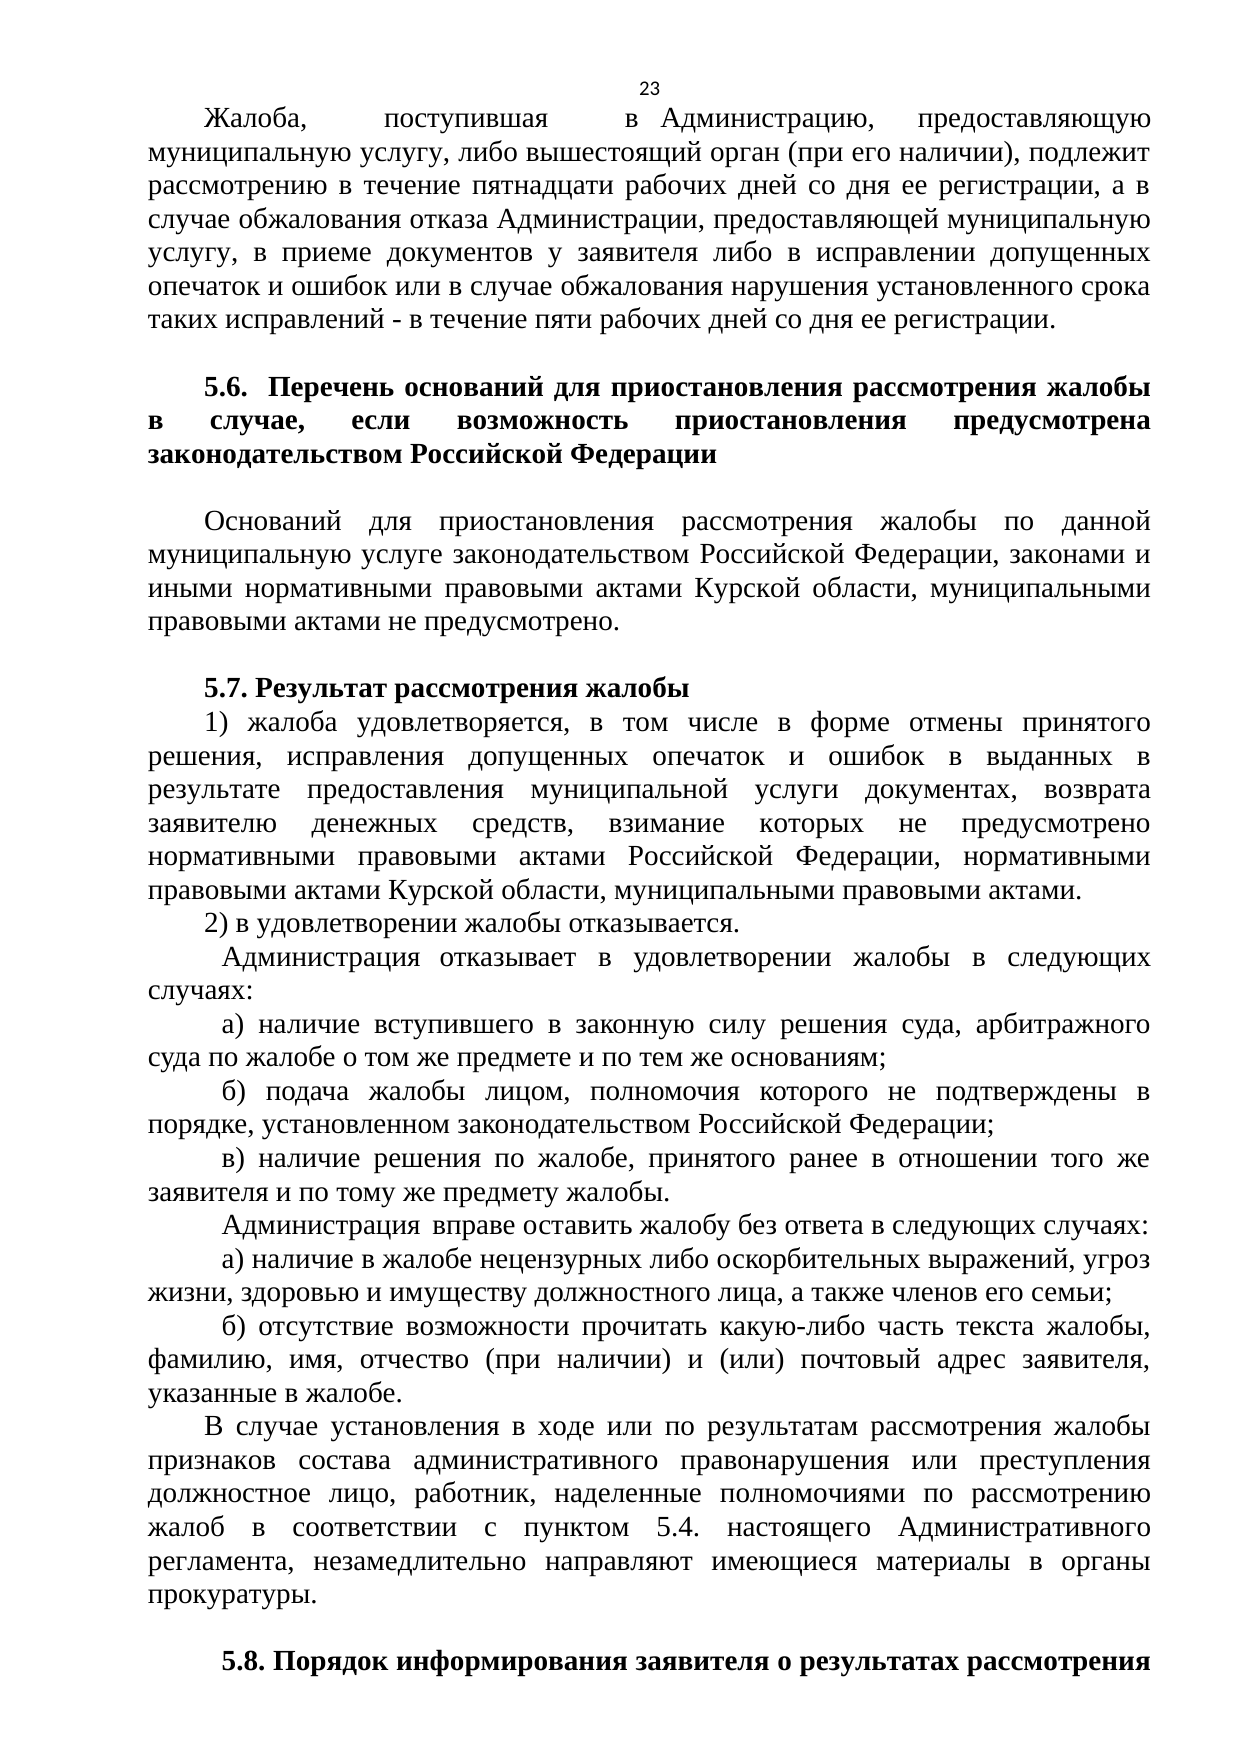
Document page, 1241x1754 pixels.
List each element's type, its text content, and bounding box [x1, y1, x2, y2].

text 5.7. Результат рассмотрения жалобы [148, 671, 1152, 704]
text в) наличие решения по жалобе, принятого ранее в отношении того же заявителя и по тому же предмету жалобы. [148, 1140, 1152, 1207]
text Администрация вправе оставить жалобу без ответа в следующих случаях: [148, 1207, 1152, 1241]
text 1) жалоба удовлетворяется, в том числе в форме отмены принятого решения, исправления допущенных опечаток и ошибок в выданных в результате предоставления муниципальной услуги документах, возврата заявителю денежных средств, взимание которых не предусмотрено нормативными правовыми актами Российской Федерации, нормативными правовыми актами Курской области, муниципальными правовыми актами. [148, 704, 1152, 905]
text Оснований для приостановления рассмотрения жалобы по данной муниципальную услуге законодательством Российской Федерации, законами и иными нормативными правовыми актами Курской области, муниципальными правовыми актами не предусмотрено. [148, 503, 1152, 637]
text а) наличие в жалобе нецензурных либо оскорбительных выражений, угроз жизни, здоровью и имуществу должностного лица, а также членов его семьи; [148, 1241, 1152, 1308]
text В случае установления в ходе или по результатам рассмотрения жалобы признаков состава административного правонарушения или преступления должностное лицо, работник, наделенные полномочиями по рассмотрению жалоб в соответствии с пунктом 5.4. настоящего Административного регламента, незамедлительно направляют имеющиеся материалы в органы прокуратуры. [148, 1408, 1152, 1610]
text б) отсутствие возможности прочитать какую-либо часть текста жалобы, фамилию, имя, отчество (при наличии) и (или) почтовый адрес заявителя, указанные в жалобе. [148, 1308, 1152, 1408]
text б) подача жалобы лицом, полномочия которого не подтверждены в порядке, установленном законодательством Российской Федерации; [148, 1073, 1152, 1140]
text Администрация отказывает в удовлетворении жалобы в следующих случаях: [148, 939, 1152, 1006]
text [148, 1643, 1152, 1677]
text 2) в удовлетворении жалобы отказывается. [148, 905, 1152, 939]
text 5.6. Перечень оснований для приостановления рассмотрения жалобы в случае, если возможность приостановления предусмотрена законодательством Российской Федерации [148, 369, 1152, 469]
text а) наличие вступившего в законную силу решения суда, арбитражного суда по жалобе о том же предмете и по тем же основаниям; [148, 1006, 1152, 1073]
text Жалоба, поступившая в Администрацию, предоставляющую муниципальную услугу, либо вышестоящий орган (при его наличии), подлежит рассмотрению в течение пятнадцати рабочих дней со дня ее регистрации, а в случае обжалования отказа Администрации, предоставляющей муниципальную услугу, в приеме документов у заявителя либо в исправлении допущенных опечаток и ошибок или в случае обжалования нарушения установленного срока таких исправлений - в течение пяти рабочих дней со дня ее регистрации. [148, 100, 1152, 335]
